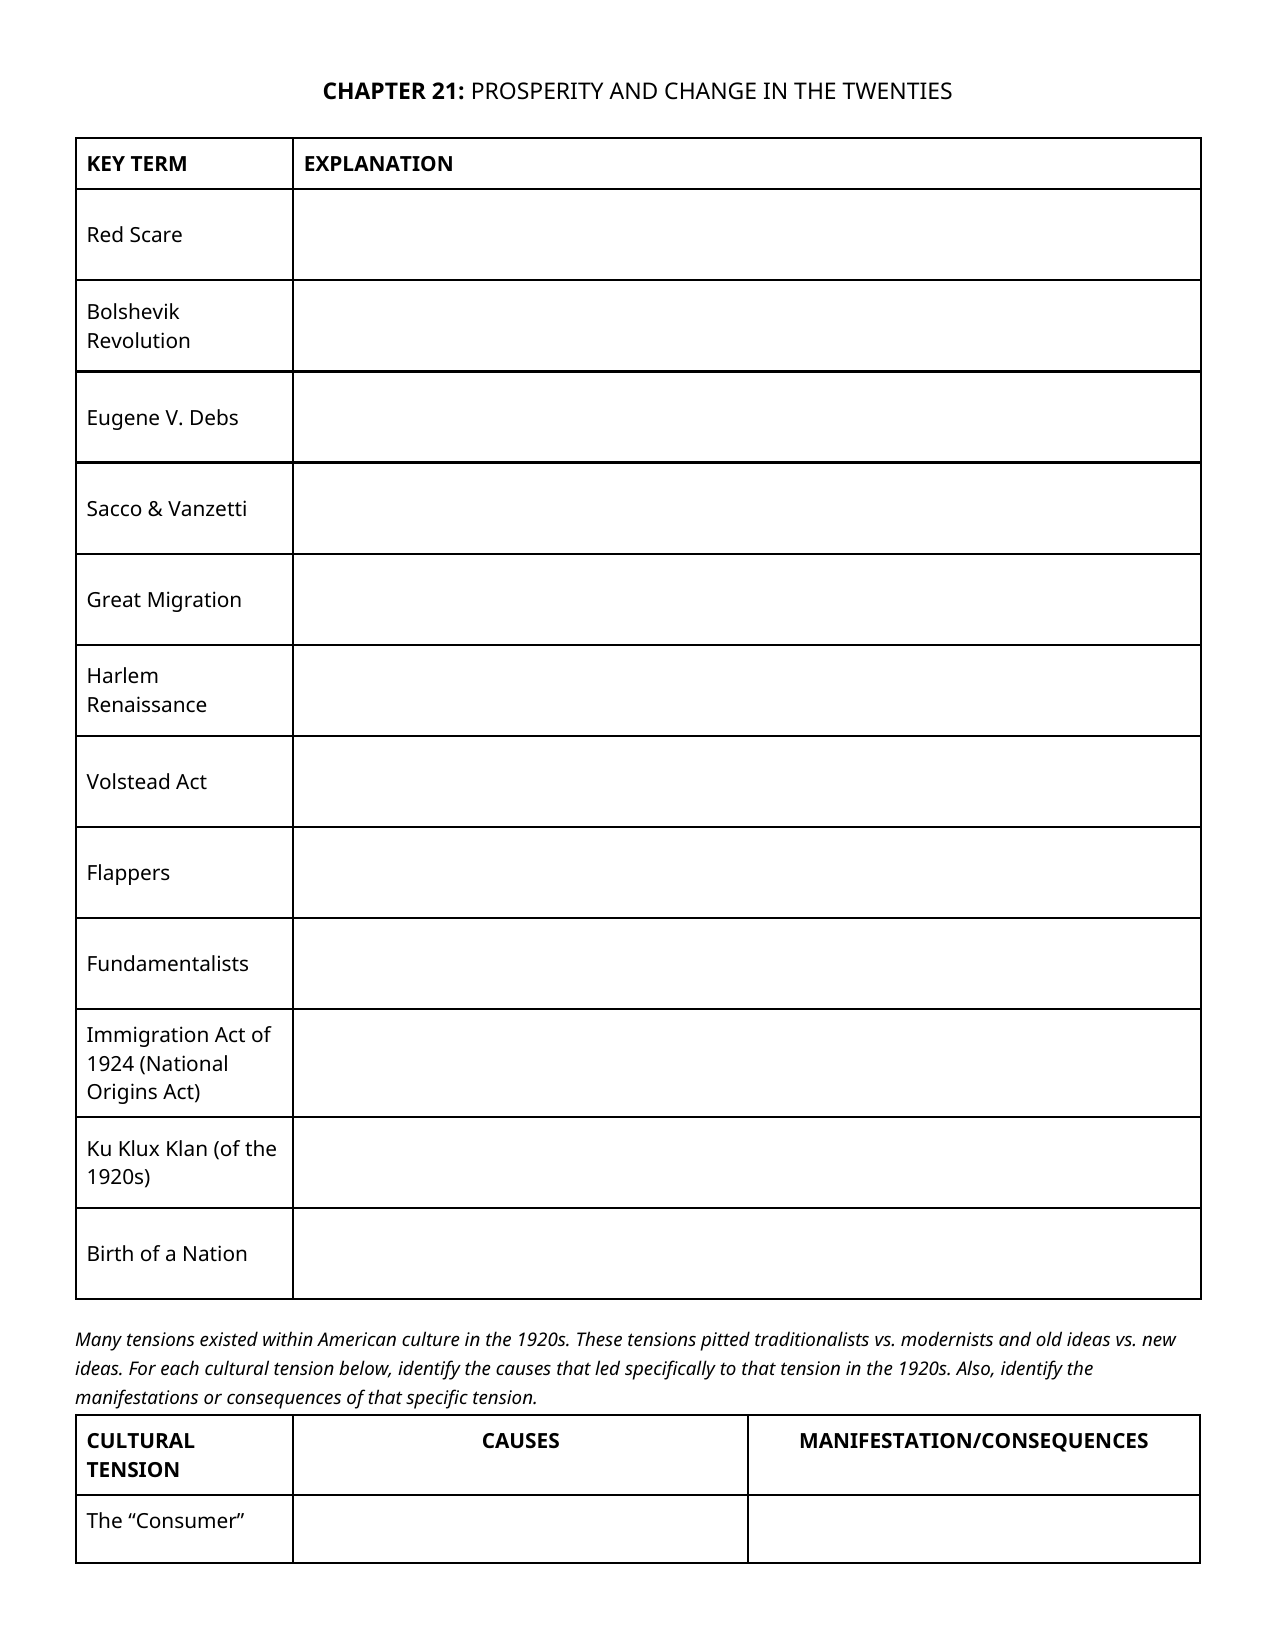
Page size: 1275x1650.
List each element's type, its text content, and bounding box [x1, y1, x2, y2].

table_header MANIFESTATION/CONSEQUENCES [749, 1416, 1199, 1494]
table_header CULTURAL TENSION [77, 1416, 292, 1494]
table_cell Great Migration [77, 555, 292, 643]
table_cell [294, 464, 1200, 552]
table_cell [77, 1496, 292, 1562]
table_cell Birth of a Nation [77, 1209, 292, 1298]
table_cell [294, 1010, 1200, 1116]
table_cell Volstead Act [77, 737, 292, 826]
table_cell [749, 1496, 1199, 1562]
table_cell Harlem Renaissance [77, 646, 292, 734]
table_cell [294, 919, 1200, 1008]
table_cell Bolshevik Revolution [77, 281, 292, 370]
text CHAPTER 21: PROSPERITY AND CHANGE IN THE TWENTIES [75, 75, 1200, 106]
table_cell Ku Klux Klan (of the 1920s) [77, 1118, 292, 1207]
text Many tensions existed within American culture in the 1920s. These tensions pitted traditionalists vs. modernists and old ideas vs. new ideas. For each cultural tension below, identify the causes that led specifically to that tension in the 1920s. Also, identify the manifestations or consequences of that specific tension. [75, 1326, 1200, 1410]
table_cell [294, 1209, 1200, 1298]
table_header EXPLANATION [294, 139, 1200, 188]
table_cell Fundamentalists [77, 919, 292, 1008]
table_cell [294, 1118, 1200, 1207]
table_header KEY TERM [77, 139, 292, 188]
table_cell Immigration Act of 1924 (National Origins Act) [77, 1010, 292, 1116]
table_cell [294, 1496, 747, 1562]
table_cell Eugene V. Debs [77, 373, 292, 461]
table_cell Flappers [77, 828, 292, 917]
table_cell [294, 190, 1200, 279]
table_cell Sacco & Vanzetti [77, 464, 292, 552]
table_cell [294, 737, 1200, 826]
table_header CAUSES [294, 1416, 747, 1494]
table_cell [294, 281, 1200, 370]
table_cell [294, 555, 1200, 643]
table_cell Red Scare [77, 190, 292, 279]
table_cell [294, 373, 1200, 461]
table_cell [294, 828, 1200, 917]
table_cell [294, 646, 1200, 734]
